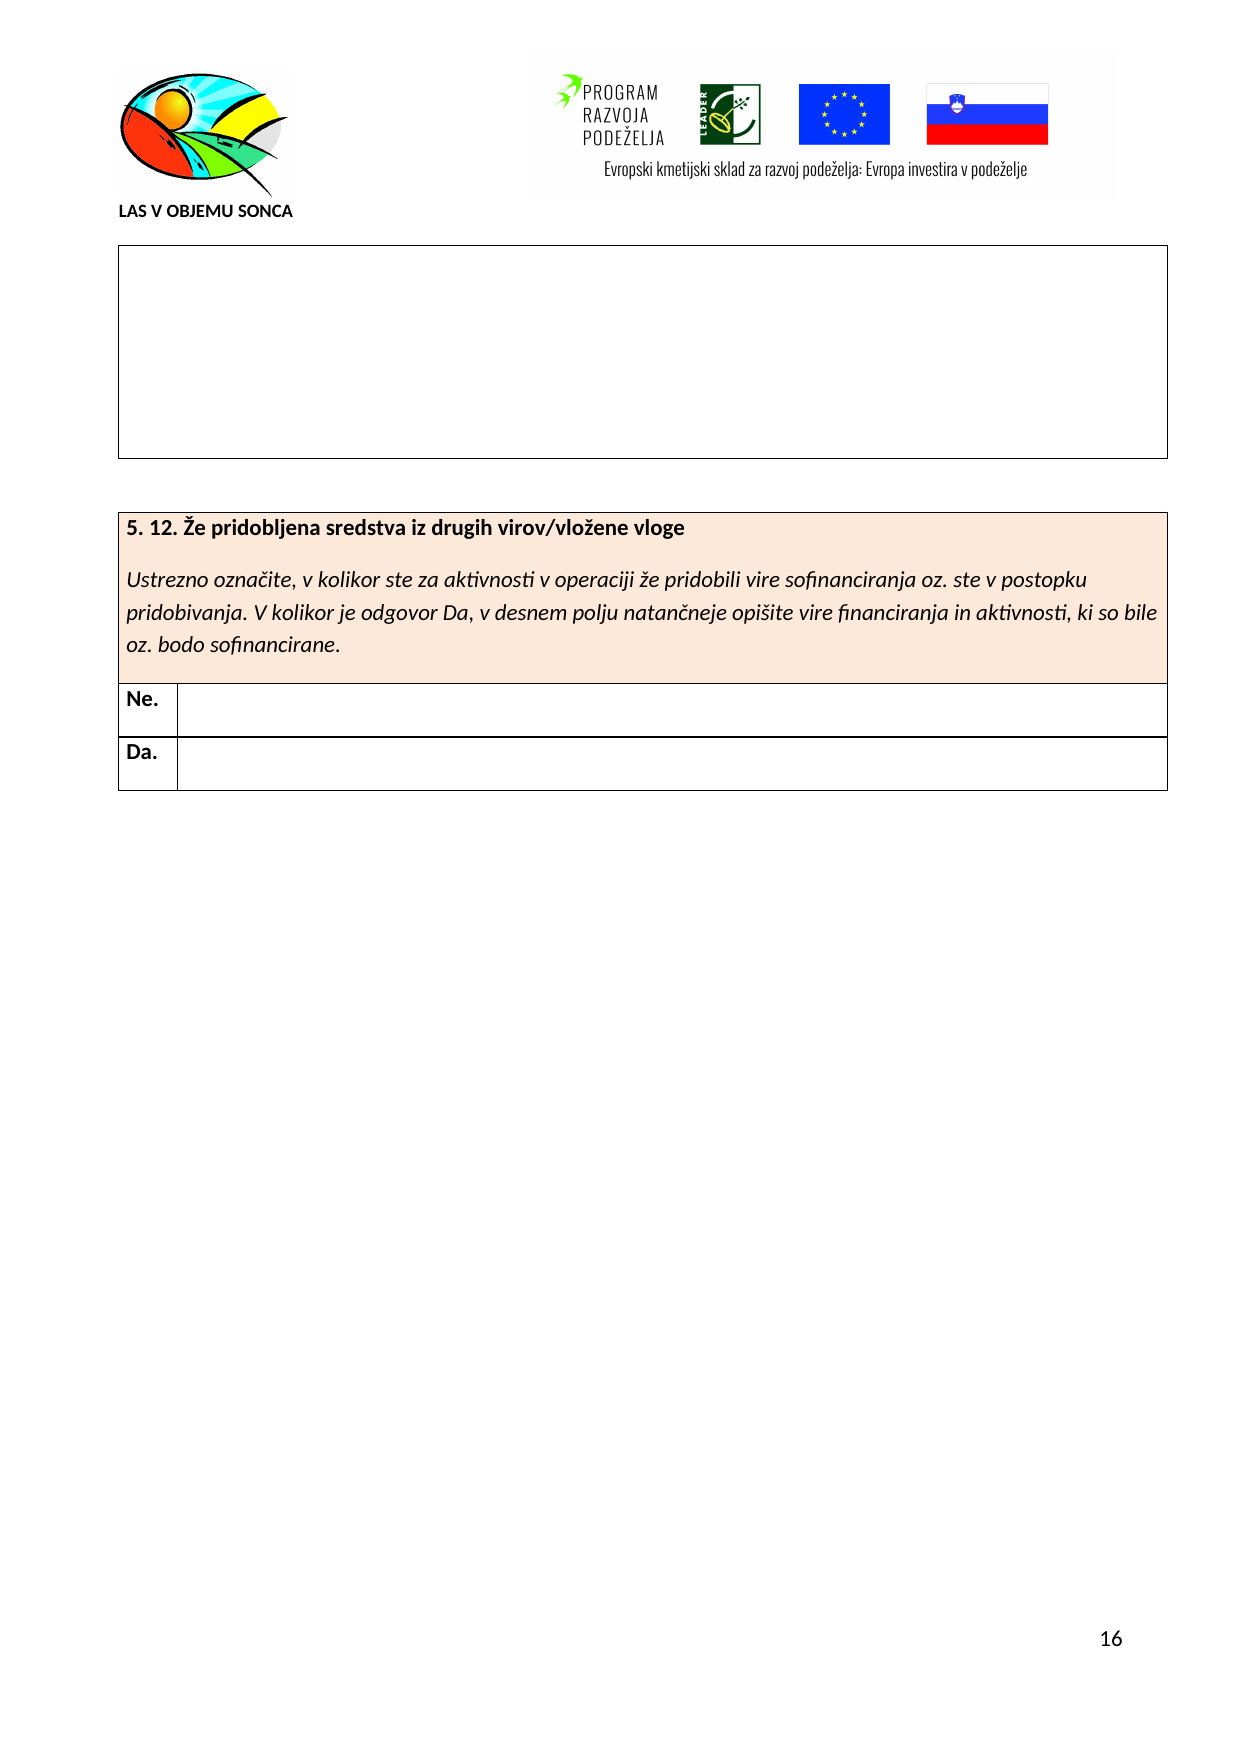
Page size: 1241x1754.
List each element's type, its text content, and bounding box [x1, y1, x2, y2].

picture [118, 70, 291, 199]
table_header 5. 12. Že pridobljena sredstva iz drugih virov/vložene vloge Ustrezno označite, v kolikor ste za aktivnosti v operaciji že pridobili vire sofinanciranja oz. ste v postopku pridobivanja. V kolikor je odgovor Da, v desnem polju natančneje opišite vire financiranja in aktivnosti, ki so bile oz. bodo sofinancirane. [119, 513, 1167, 683]
table_cell Da. [119, 738, 177, 790]
table_cell [178, 738, 1167, 790]
table_cell Ne. [119, 684, 177, 736]
picture [528, 52, 1119, 199]
table_cell [178, 684, 1167, 736]
table_cell [119, 246, 1167, 457]
